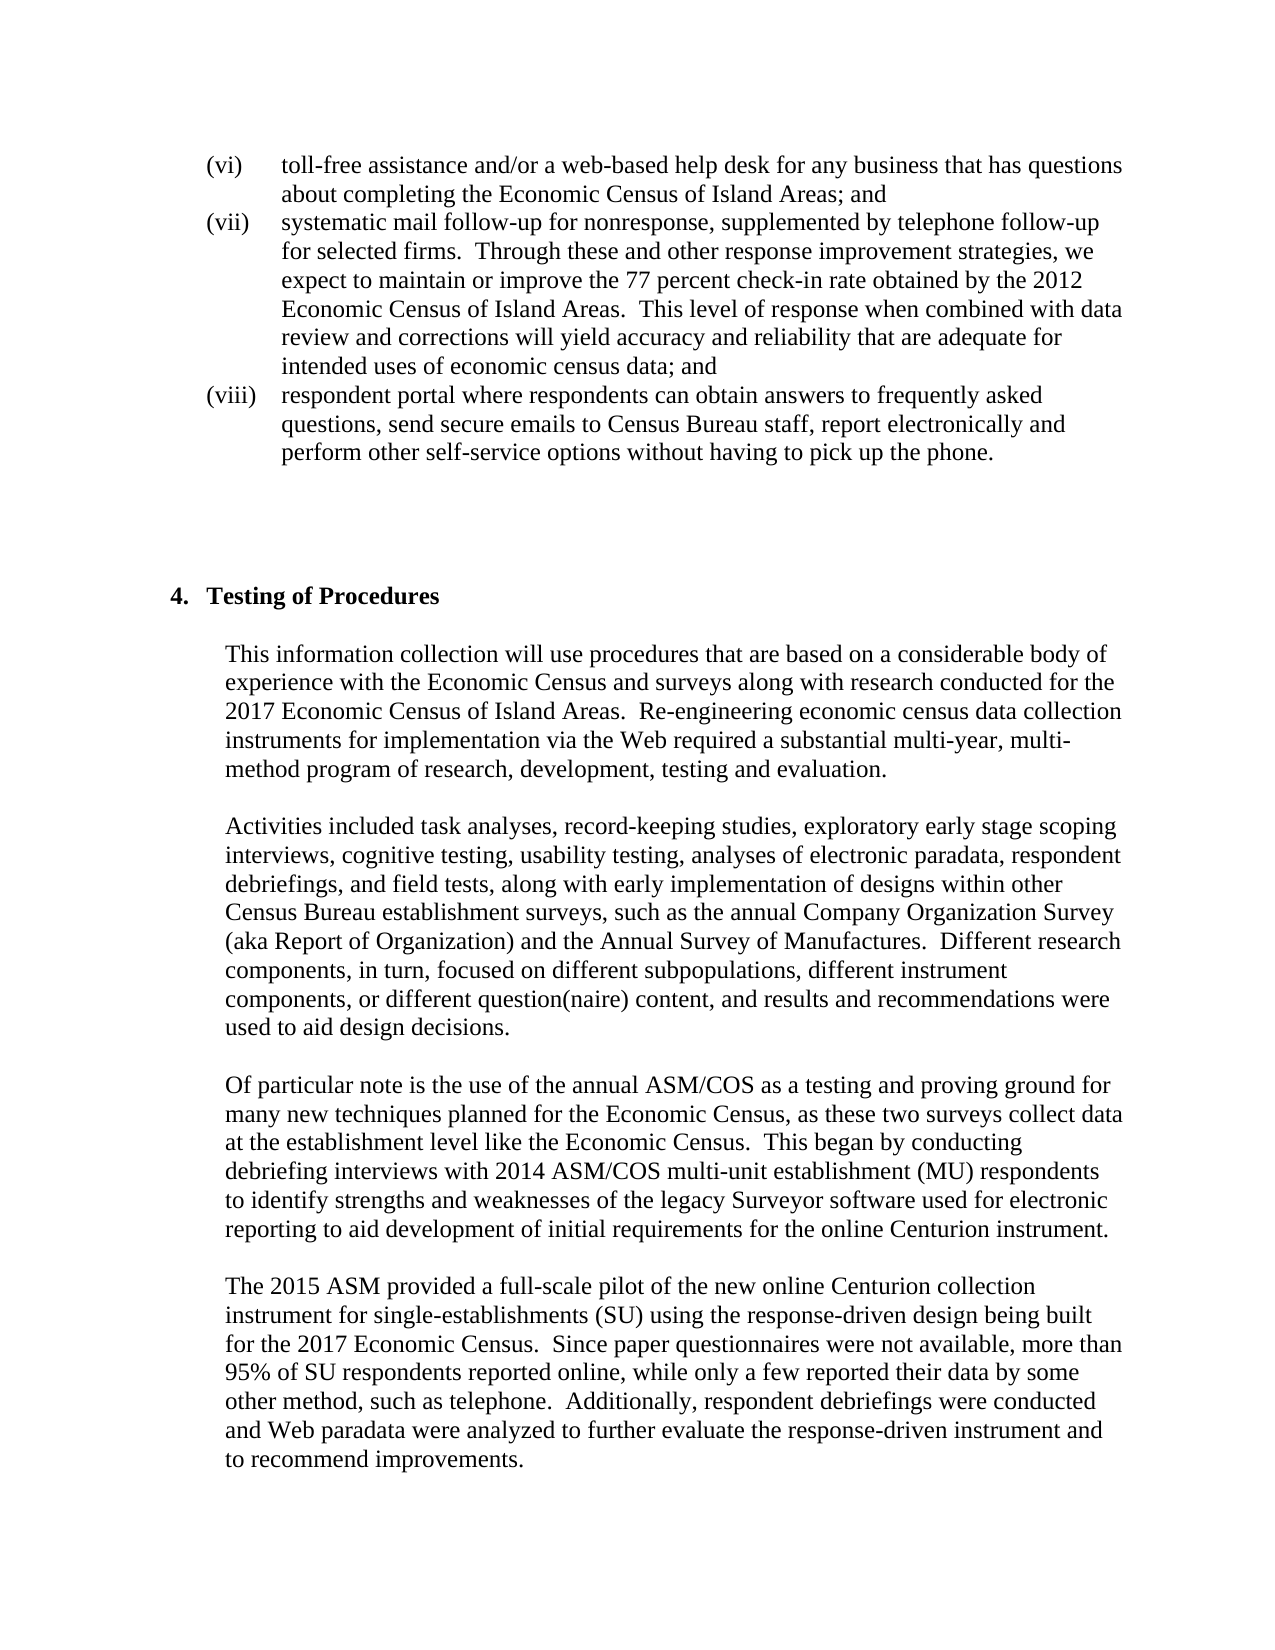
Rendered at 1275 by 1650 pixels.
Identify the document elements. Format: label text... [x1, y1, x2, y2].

list toll-free assistance and/or a web-based help desk for any business that has questions about completing the Economic Census of Island Areas; and [206, 150, 1125, 207]
text This information collection will use procedures that are based on a considerable body of experience with the Economic Census and surveys along with research conducted for the 2017 Economic Census of Island Areas. Re-engineering economic census data collection instruments for implementation via the Web required a substantial multi-year, multi-method program of research, development, testing and evaluation. [225, 639, 1125, 782]
text Of particular note is the use of the annual ASM/COS as a testing and proving ground for many new techniques planned for the Economic Census, as these two surveys collect data at the establishment level like the Economic Census. This began by conducting debriefing interviews with 2014 ASM/COS multi-unit establishment (MU) respondents to identify strengths and weaknesses of the legacy Surveyor software used for electronic reporting to aid development of initial requirements for the online Centurion instrument. [225, 1070, 1125, 1242]
text Activities included task analyses, record-keeping studies, exploratory early stage scoping interviews, cognitive testing, usability testing, analyses of electronic paradata, respondent debriefings, and field tests, along with early implementation of designs within other Census Bureau establishment surveys, such as the annual Company Organization Survey (aka Report of Organization) and the Annual Survey of Manufactures. Different research components, in turn, focused on different subpopulations, different instrument components, or different question(naire) content, and results and recommendations were used to aid design decisions. [225, 811, 1125, 1041]
text The 2015 ASM provided a full-scale pilot of the new online Centurion collection instrument for single-establishments (SU) using the response-driven design being built for the 2017 Economic Census. Since paper questionnaires were not available, more than 95% of SU respondents reported online, while only a few reported their data by some other method, such as telephone. Additionally, respondent debriefings were conducted and Web paradata were analyzed to further evaluate the response-driven instrument and to recommend improvements. [225, 1271, 1125, 1472]
list systematic mail follow-up for nonresponse, supplemented by telephone follow-up for selected firms. Through these and other response improvement strategies, we expect to maintain or improve the 77 percent check-in rate obtained by the 2012 Economic Census of Island Areas. This level of response when combined with data review and corrections will yield accuracy and reliability that are adequate for intended uses of economic census data; and [206, 207, 1125, 380]
list respondent portal where respondents can obtain answers to frequently asked questions, send secure emails to Census Bureau staff, report electronically and perform other self-service options without having to pick up the phone. [206, 380, 1125, 466]
text 4. Testing of Procedures [150, 581, 1125, 610]
